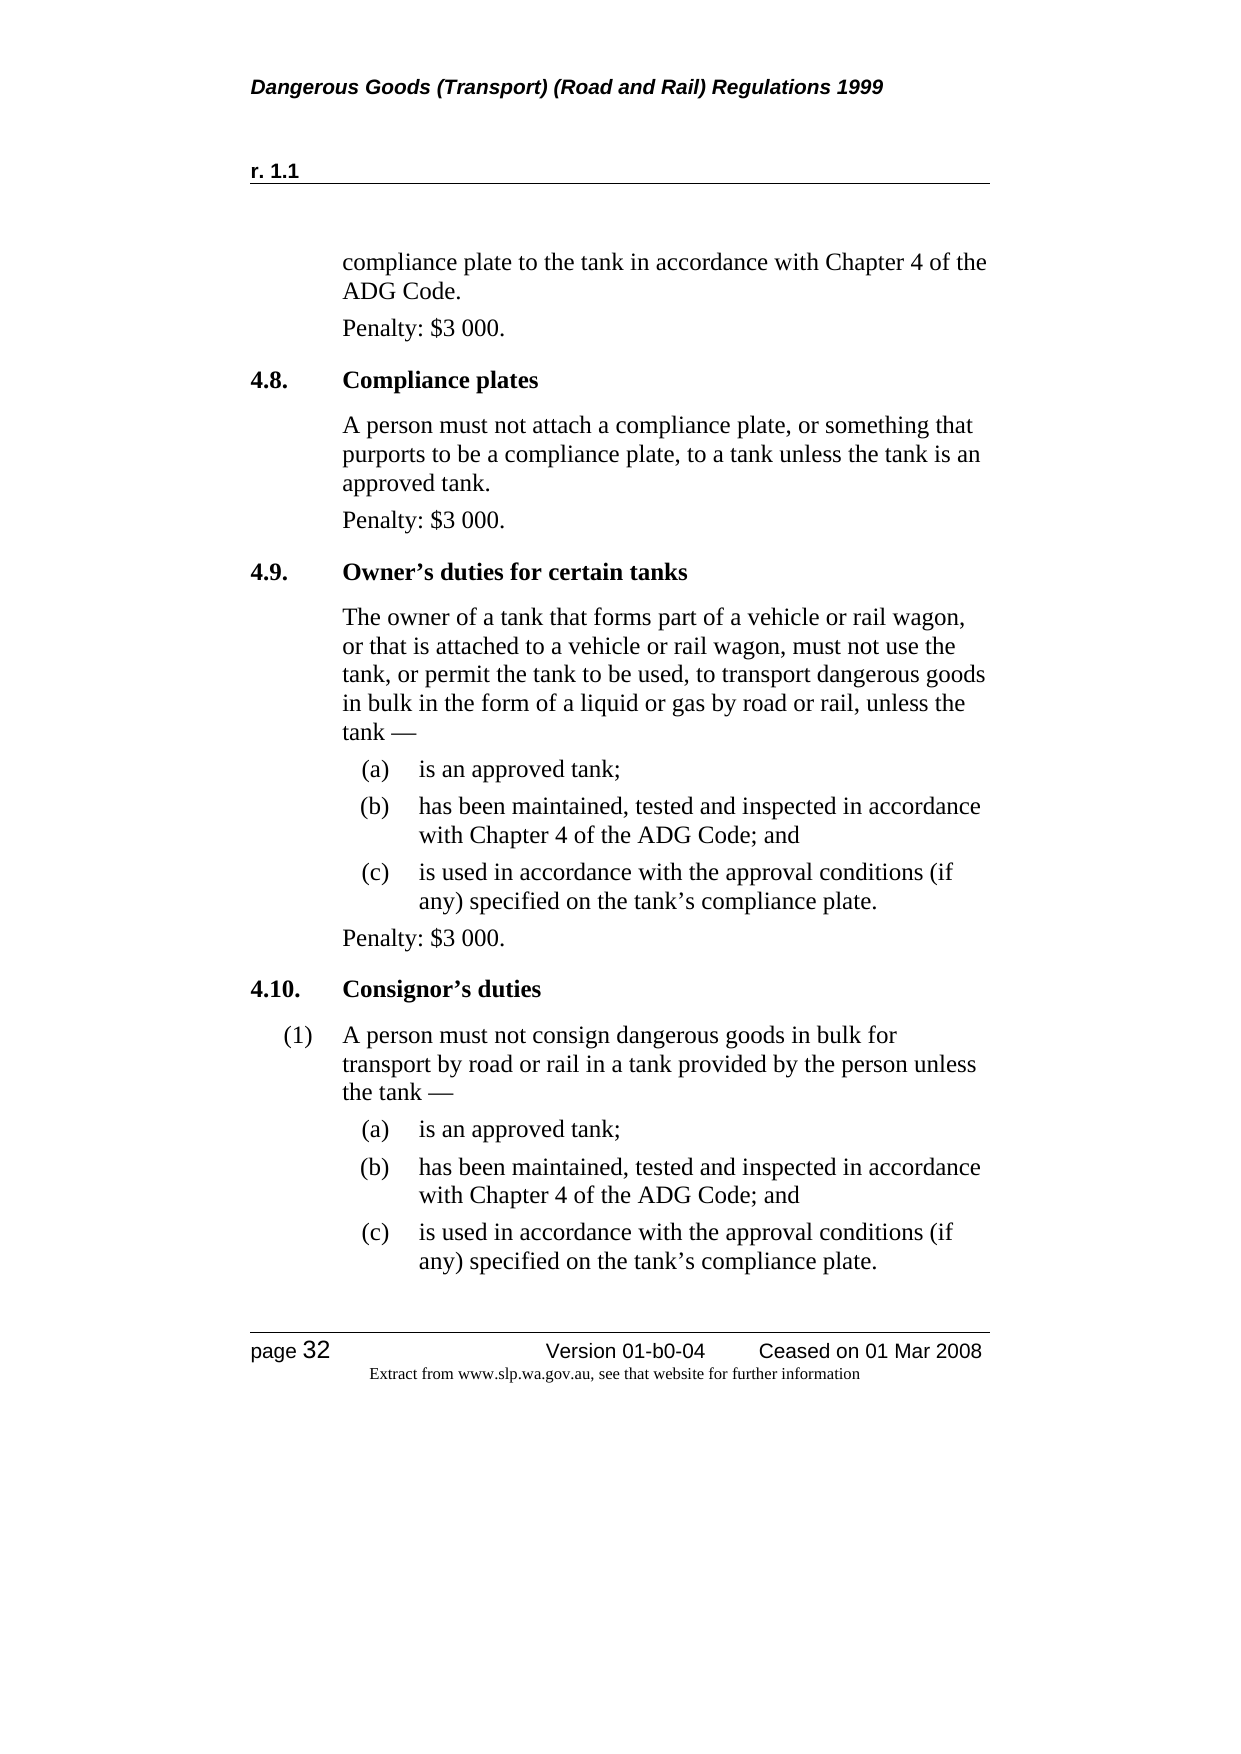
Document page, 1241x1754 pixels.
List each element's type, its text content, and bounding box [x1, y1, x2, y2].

text (1) A person must not consign dangerous goods in bulk for transport by road or rail in a tank provided by the person unless the tank — [250, 1020, 990, 1106]
text (b) has been maintained, tested and inspected in accordance with Chapter 4 of the ADG Code; and [250, 1152, 990, 1209]
text (c) is used in accordance with the approval conditions (if any) specified on the tank’s compliance plate. [250, 857, 990, 914]
subtitle 4.8. Compliance plates [250, 365, 990, 394]
text A person must not attach a compliance plate, or something that purports to be a compliance plate, to a tank unless the tank is an approved tank. [250, 410, 990, 497]
text Penalty: $3 000. [250, 505, 990, 534]
text Penalty: $3 000. [250, 313, 990, 342]
text (a) is an approved tank; [250, 754, 990, 783]
text Penalty: $3 000. [250, 923, 990, 952]
subtitle 4.9. Owner’s duties for certain tanks [250, 557, 990, 585]
subtitle 4.10. Consignor’s duties [250, 974, 990, 1003]
text (a) is an approved tank; [250, 1114, 990, 1143]
text The owner of a tank that forms part of a vehicle or rail wagon, or that is attached to a vehicle or rail wagon, must not use the tank, or permit the tank to be used, to transport dangerous goods in bulk in the form of a liquid or gas by road or rail, unless the tank — [250, 602, 990, 746]
text (b) has been maintained, tested and inspected in accordance with Chapter 4 of the ADG Code; and [250, 791, 990, 849]
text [250, 247, 990, 305]
text (c) is used in accordance with the approval conditions (if any) specified on the tank’s compliance plate. [250, 1217, 990, 1275]
